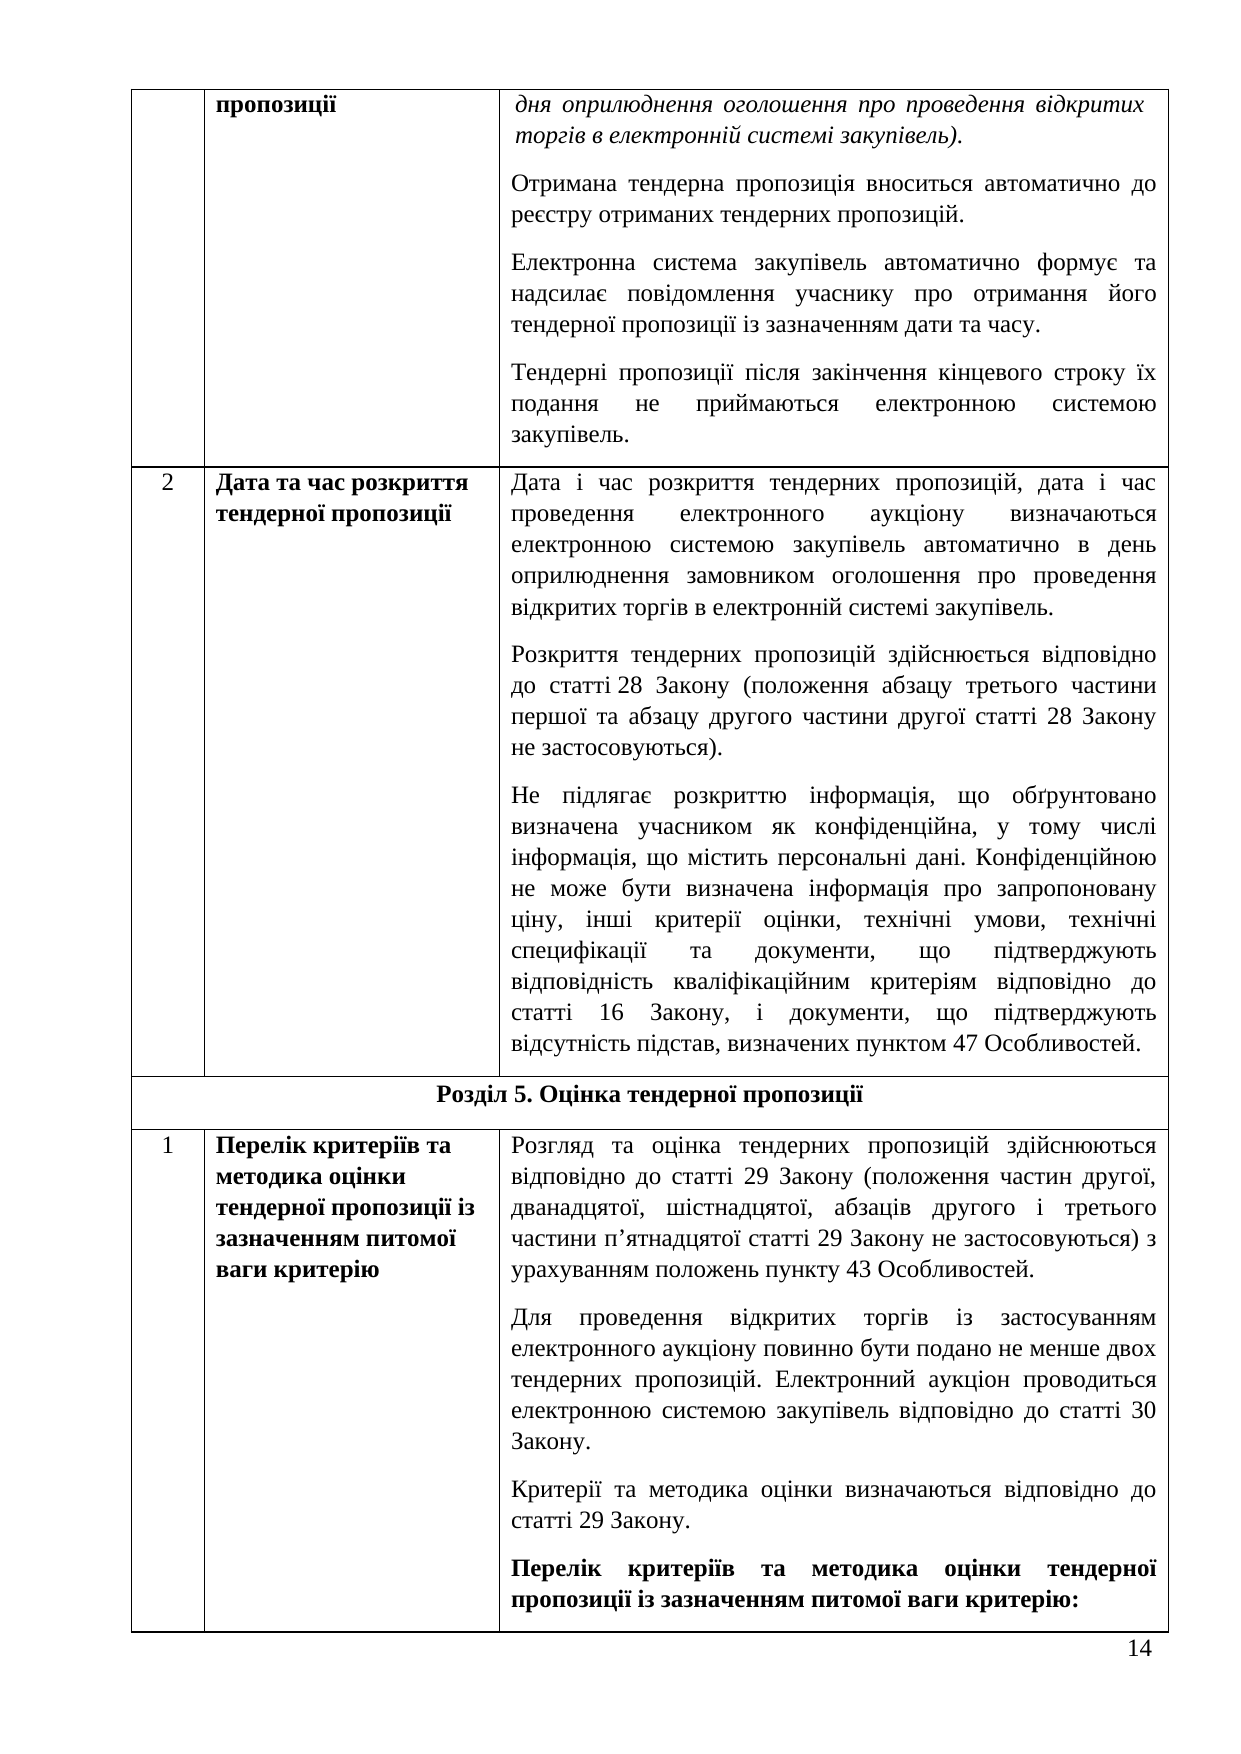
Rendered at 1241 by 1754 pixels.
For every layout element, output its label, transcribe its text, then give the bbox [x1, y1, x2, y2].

table_cell 1 [132, 90, 204, 466]
table_cell 1 [132, 1130, 204, 1631]
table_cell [205, 90, 499, 466]
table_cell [500, 1130, 1168, 1631]
table_cell 2 [132, 468, 204, 1076]
table_cell Розділ 5. Оцінка тендерної пропозиції [132, 1077, 1168, 1129]
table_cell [205, 1130, 499, 1631]
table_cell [500, 90, 1168, 466]
table_cell Дата та час розкриття тендерної пропозиції [205, 468, 499, 1076]
table_cell Дата і час розкриття тендерних пропозицій, дата і час проведення електронного аукціону визначаються електронною системою закупівель автоматично в день оприлюднення замовником оголошення про проведення відкритих торгів в електронній системі закупівель. Розкриття тендерних пропозицій здійснюється відповідно до статті 28 Закону (положення абзацу третього частини першої та абзацу другого частини другої статті 28 Закону не застосовуються). Не підлягає розкриттю інформація, що обґрунтовано визначена учасником як конфіденційна, у тому числі інформація, що містить персональні дані. Конфіденційною не може бути визначена інформація про запропоновану ціну, інші критерії оцінки, технічні умови, технічні специфікації та документи, що підтверджують відповідність кваліфікаційним критеріям відповідно до статті 16 Закону, і документи, що підтверджують відсутність підстав, визначених пунктом 47 Особливостей. [500, 468, 1168, 1076]
